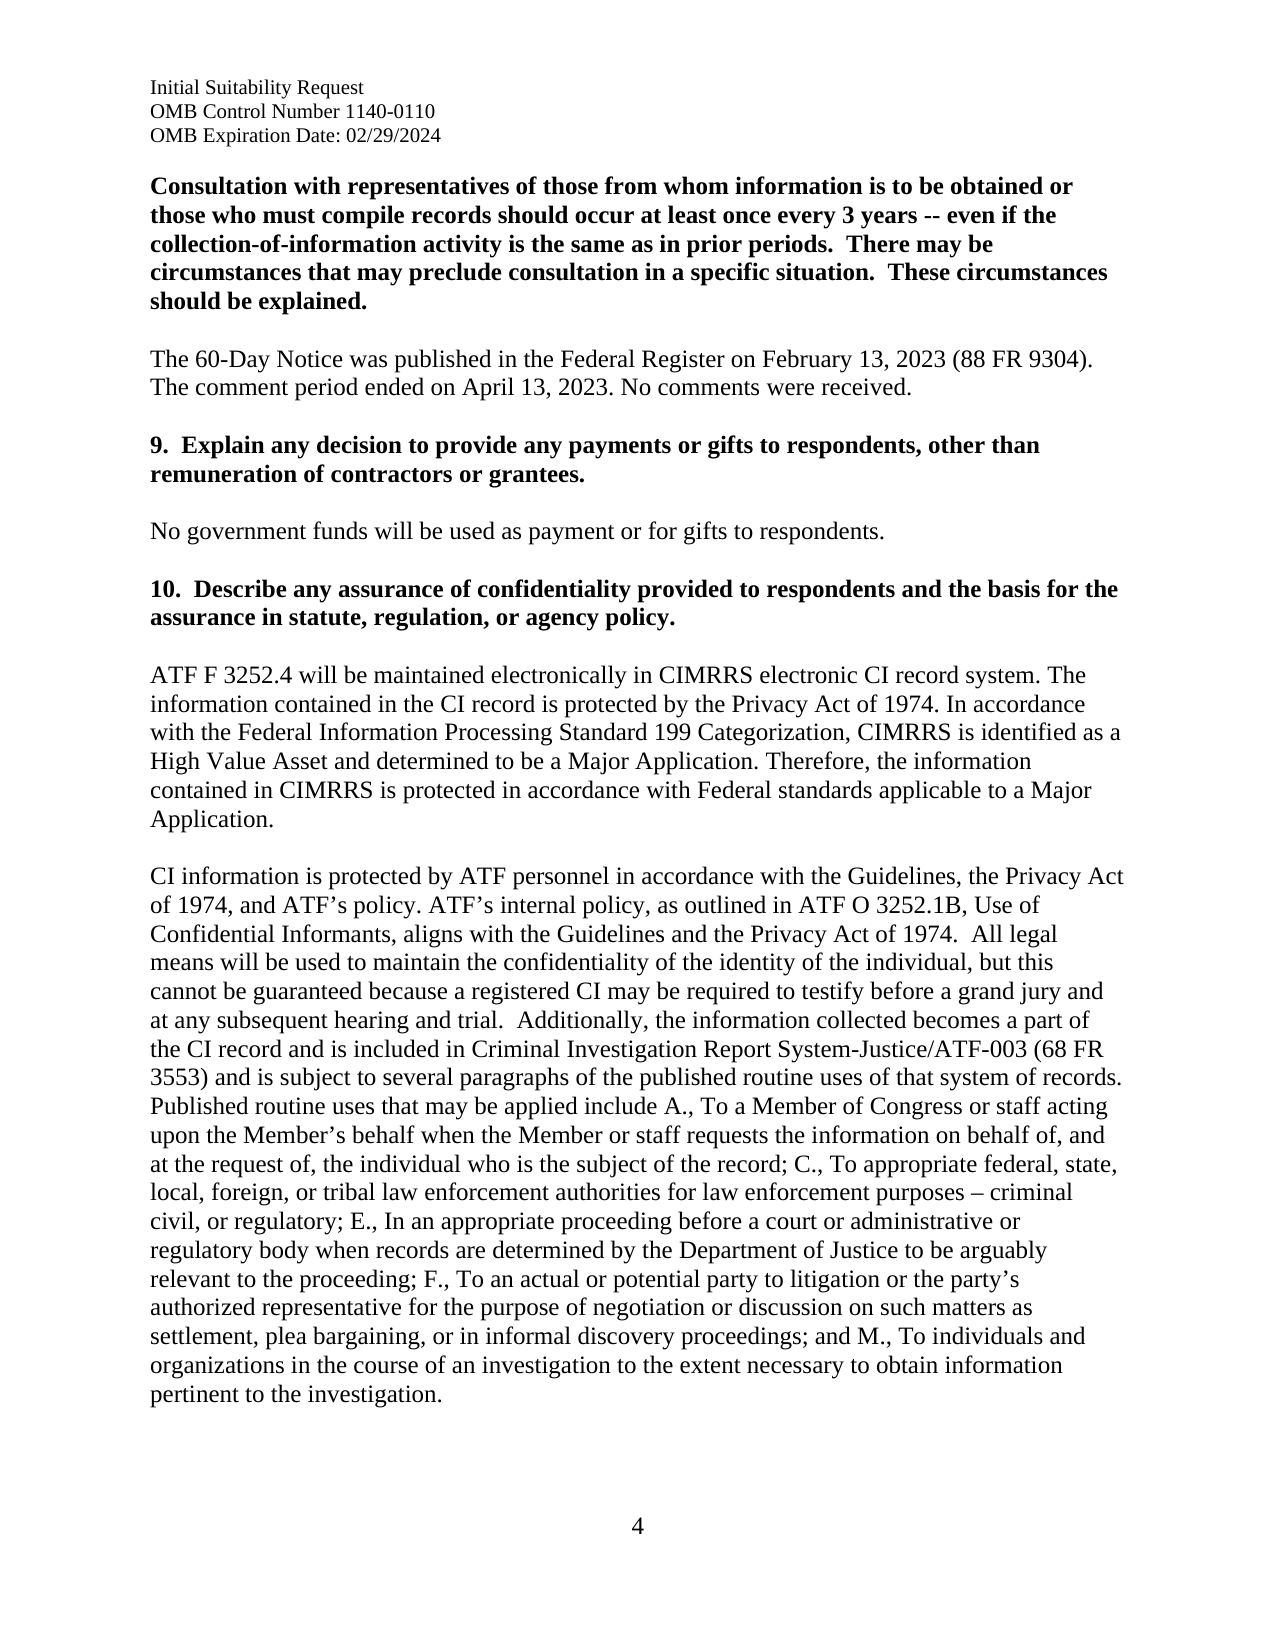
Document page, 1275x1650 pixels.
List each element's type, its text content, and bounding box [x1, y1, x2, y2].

text ATF F 3252.4 will be maintained electronically in CIMRRS electronic CI record system. The information contained in the CI record is protected by the Privacy Act of 1974. In accordance with the Federal Information Processing Standard 199 Categorization, CIMRRS is identified as a High Value Asset and determined to be a Major Application. Therefore, the information contained in CIMRRS is protected in accordance with Federal standards applicable to a Major Application. [150, 660, 1125, 832]
text No government funds will be used as payment or for gifts to respondents. [150, 516, 1125, 545]
text The 60-Day Notice was published in the Federal Register on February 13, 2023 (88 FR 9304). The comment period ended on April 13, 2023. No comments were received. [150, 344, 1125, 401]
text Consultation with representatives of those from whom information is to be obtained or those who must compile records should occur at least once every 3 years -- even if the collection-of-information activity is the same as in prior periods. There may be circumstances that may preclude consultation in a specific situation. These circumstances should be explained. [150, 171, 1125, 315]
text 9. Explain any decision to provide any payments or gifts to respondents, other than remuneration of contractors or grantees. [150, 430, 1125, 487]
text CI information is protected by ATF personnel in accordance with the Guidelines, the Privacy Act of 1974, and ATF’s policy. ATF’s internal policy, as outlined in ATF O 3252.1B, Use of Confidential Informants, aligns with the Guidelines and the Privacy Act of 1974. All legal means will be used to maintain the confidentiality of the identity of the individual, but this cannot be guaranteed because a registered CI may be required to testify before a grand jury and at any subsequent hearing and trial. Additionally, the information collected becomes a part of the CI record and is included in Criminal Investigation Report System-Justice/ATF-003 (68 FR 3553) and is subject to several paragraphs of the published routine uses of that system of records. Published routine uses that may be applied include A., To a Member of Congress or staff acting upon the Member’s behalf when the Member or staff requests the information on behalf of, and at the request of, the individual who is the subject of the record; C., To appropriate federal, state, local, foreign, or tribal law enforcement authorities for law enforcement purposes – criminal civil, or regulatory; E., In an appropriate proceeding before a court or administrative or regulatory body when records are determined by the Department of Justice to be arguably relevant to the proceeding; F., To an actual or potential party to litigation or the party’s authorized representative for the purpose of negotiation or discussion on such matters as settlement, plea bargaining, or in informal discovery proceedings; and M., To individuals and organizations in the course of an investigation to the extent necessary to obtain information pertinent to the investigation. [150, 861, 1125, 1407]
text 10. Describe any assurance of confidentiality provided to respondents and the basis for the assurance in statute, regulation, or agency policy. [150, 574, 1125, 631]
